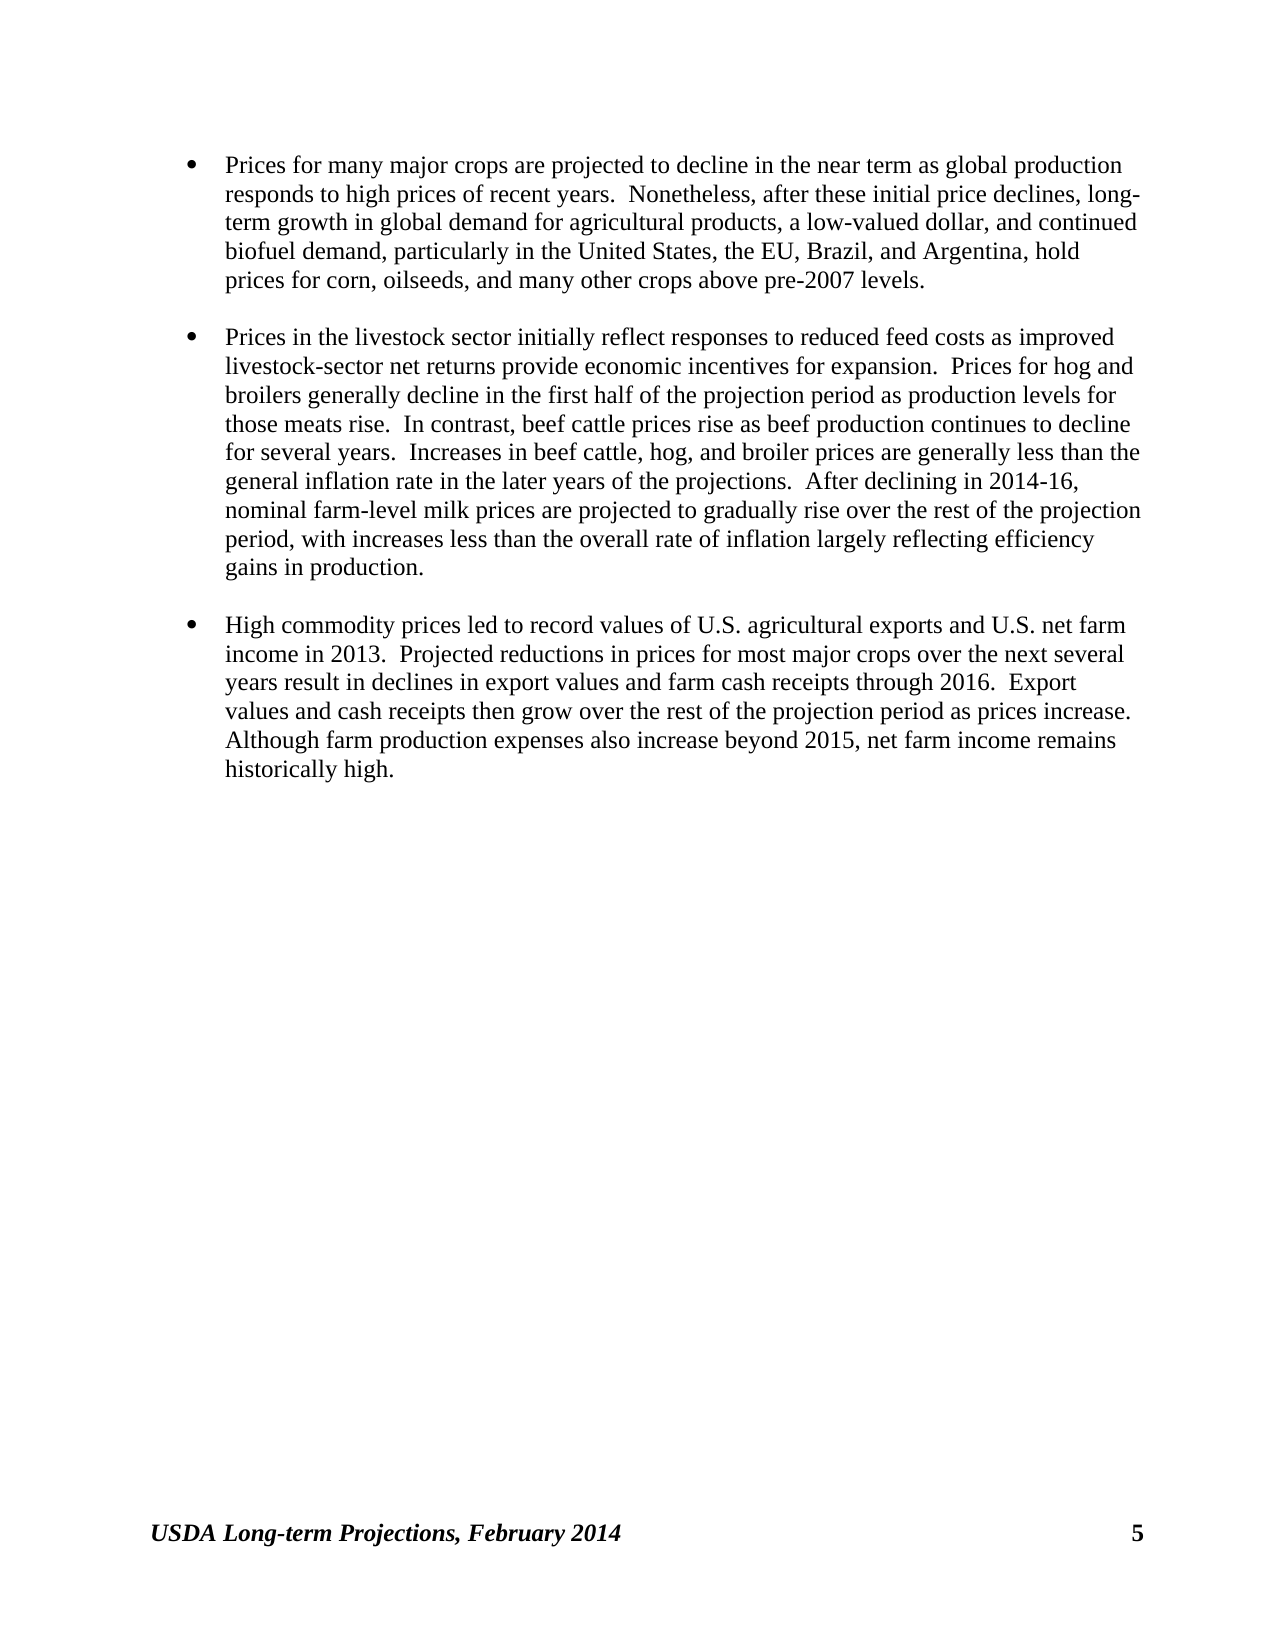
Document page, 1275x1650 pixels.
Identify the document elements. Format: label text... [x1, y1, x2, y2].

list Prices for many major crops are projected to decline in the near term as global production responds to high prices of recent years. Nonetheless, after these initial price declines, long-term growth in global demand for agricultural products, a low-valued dollar, and continued biofuel demand, particularly in the United States, the EU, Brazil, and Argentina, hold prices for corn, oilseeds, and many other crops above pre-2007 levels. [187, 150, 1144, 294]
list High commodity prices led to record values of U.S. agricultural exports and U.S. net farm income in 2013. Projected reductions in prices for most major crops over the next several years result in declines in export values and farm cash receipts through 2016. Export values and cash receipts then grow over the rest of the projection period as prices increase. Although farm production expenses also increase beyond 2015, net farm income remains historically high. [187, 610, 1144, 782]
list Prices in the livestock sector initially reflect responses to reduced feed costs as improved livestock-sector net returns provide economic incentives for expansion. Prices for hog and broilers generally decline in the first half of the projection period as production levels for those meats rise. In contrast, beef cattle prices rise as beef production continues to decline for several years. Increases in beef cattle, hog, and broiler prices are generally less than the general inflation rate in the later years of the projections. After declining in 2014-16, nominal farm-level milk prices are projected to gradually rise over the rest of the projection period, with increases less than the overall rate of inflation largely reflecting efficiency gains in production. [187, 322, 1144, 581]
